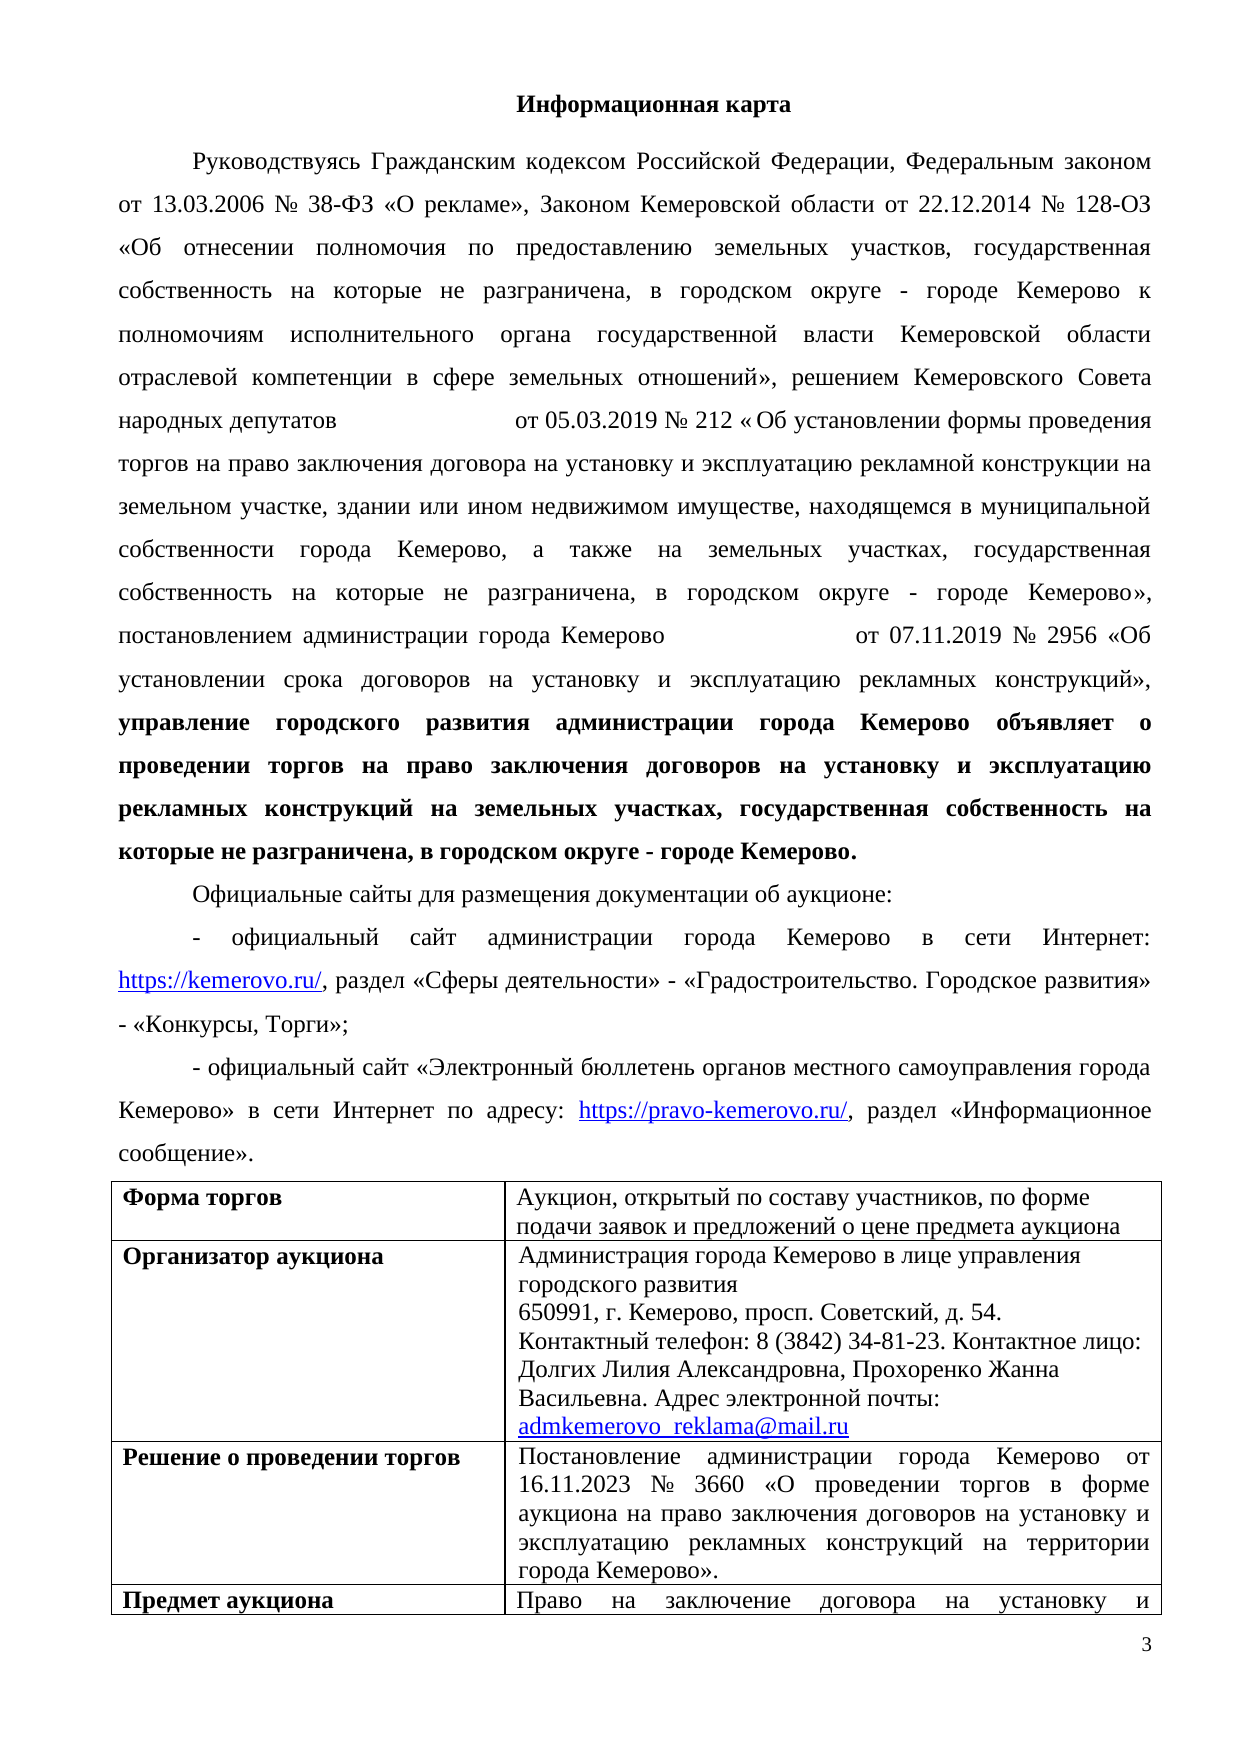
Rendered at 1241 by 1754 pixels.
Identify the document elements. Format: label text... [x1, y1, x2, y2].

text Информационная карта [156, 89, 1152, 117]
text - официальный сайт администрации города Кемерово в сети Интернет: https://kemerovo.ru/, раздел «Сферы деятельности» - «Градостроительство. Городское развития» - «Конкурсы, Торги»; [118, 922, 1152, 1037]
text Руководствуясь Гражданским кодексом Российской Федерации, Федеральным законом от 13.03.2006 № 38-ФЗ «О рекламе», Законом Кемеровской области от 22.12.2014 № 128-ОЗ «Об отнесении полномочия по предоставлению земельных участков, государственная собственность на которые не разграничена, в городском округе - городе Кемерово к полномочиям исполнительного органа государственной власти Кемеровской области отраслевой компетенции в сфере земельных отношений», решением Кемеровского Совета народных депутатов от 05.03.2019 № 212 «Об установлении формы проведения торгов на право заключения договора на установку и эксплуатацию рекламной конструкции на земельном участке, здании или ином недвижимом имуществе, находящемся в муниципальной собственности города Кемерово, а также на земельных участках, государственная собственность на которые не разграничена, в городском округе - городе Кемерово», постановлением администрации города Кемерово от 07.11.2019 № 2956 «Об установлении срока договоров на установку и эксплуатацию рекламных конструкций», управление городского развития администрации города Кемерово объявляет о проведении торгов на право заключения договоров на установку и эксплуатацию рекламных конструкций на земельных участках, государственная собственность на которые не разграничена, в городском округе - городе Кемерово. [118, 146, 1152, 865]
table_cell Решение о проведении торгов [112, 1442, 504, 1584]
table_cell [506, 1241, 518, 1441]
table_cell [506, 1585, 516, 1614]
table_cell Организатор аукциона [112, 1241, 504, 1441]
table_header Аукцион, открытый по составу участников, по форме подачи заявок и предложений о цене предмета аукциона [506, 1182, 1161, 1240]
text - официальный сайт «Электронный бюллетень органов местного самоуправления города Кемерово» в сети Интернет по адресу: https://pravo-kemerovo.ru/, раздел «Информационное сообщение». [118, 1052, 1152, 1167]
table_header Форма торгов [112, 1182, 504, 1240]
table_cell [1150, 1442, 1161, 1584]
table_cell Предмет аукциона [226, 1585, 504, 1614]
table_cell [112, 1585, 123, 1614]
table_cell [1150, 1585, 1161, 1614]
text Официальные сайты для размещения документации об аукционе: [118, 879, 1152, 908]
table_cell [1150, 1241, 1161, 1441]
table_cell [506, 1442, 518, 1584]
